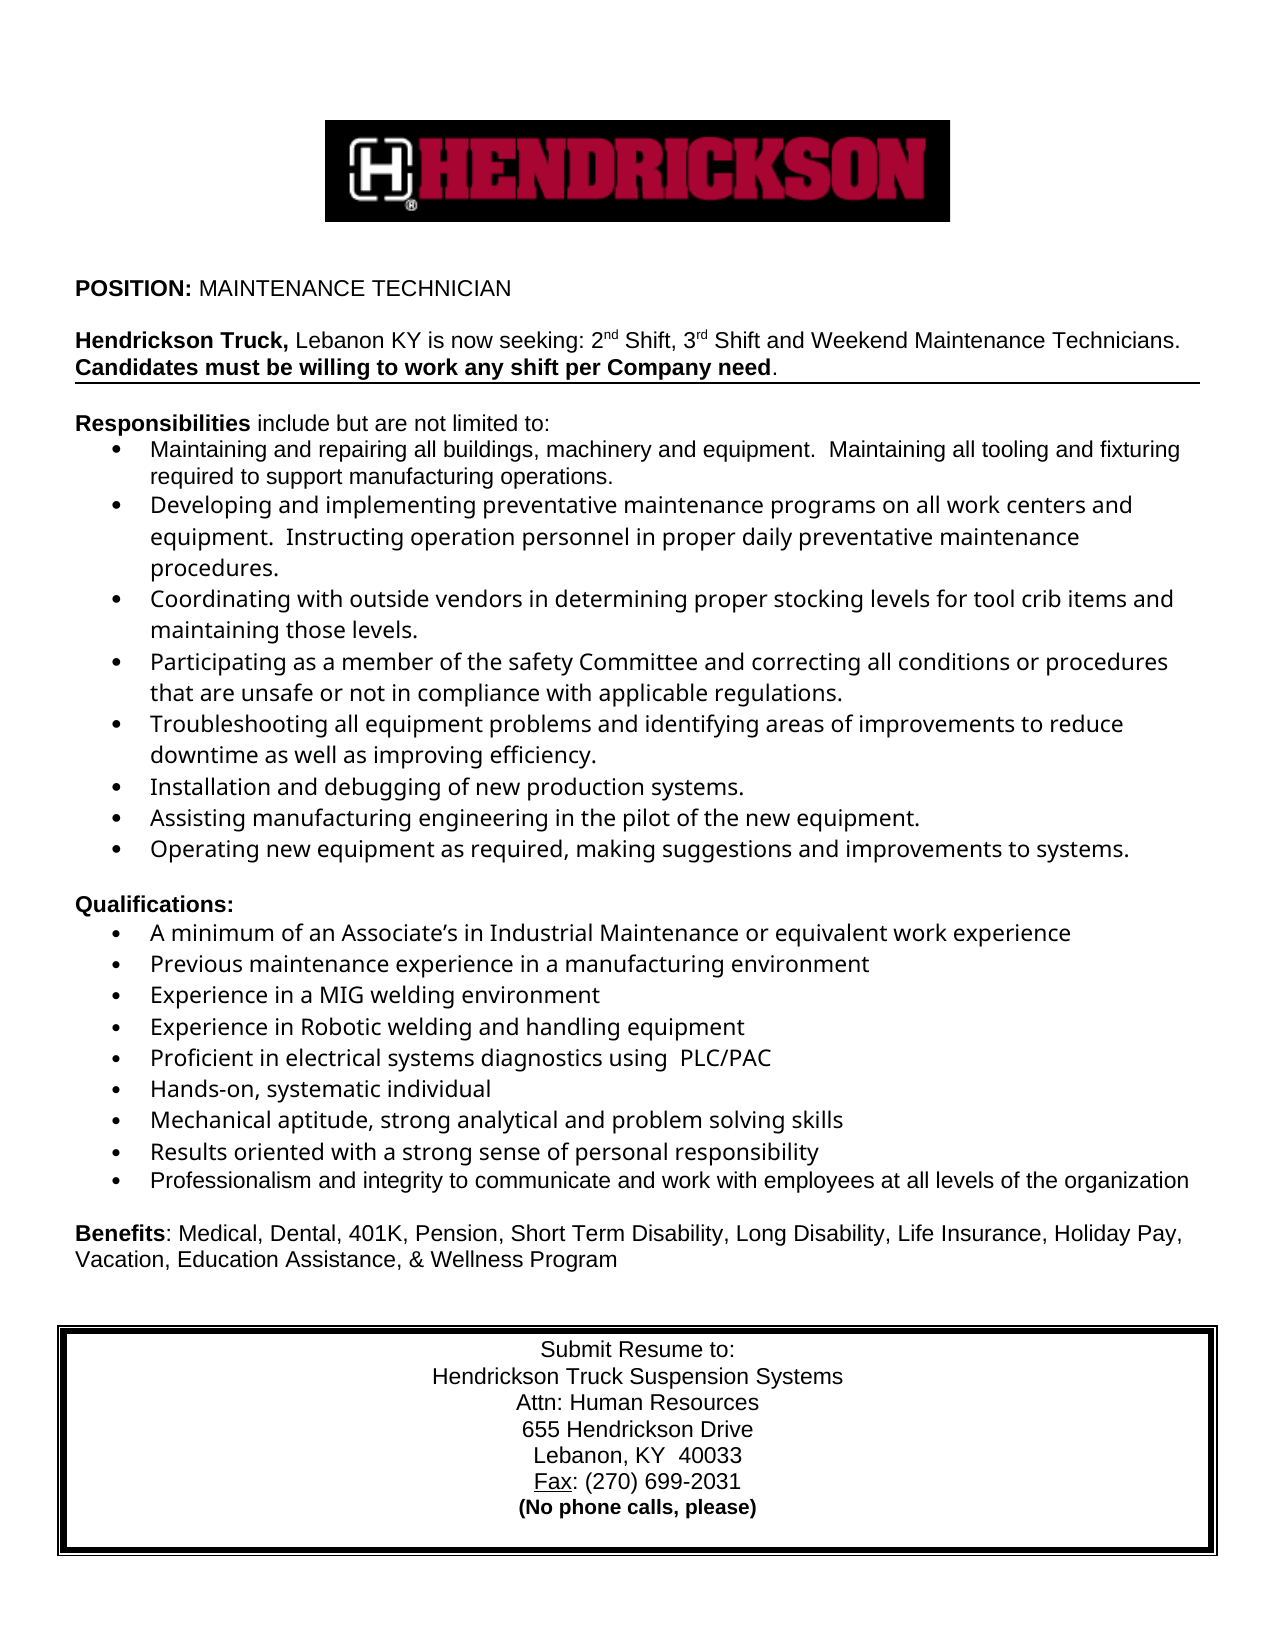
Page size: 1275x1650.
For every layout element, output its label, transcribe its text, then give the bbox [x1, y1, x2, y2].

text Benefits: Medical, Dental, 401K, Pension, Short Term Disability, Long Disability, Life Insurance, Holiday Pay, Vacation, Education Assistance, & Wellness Program [75, 1219, 1200, 1272]
text Attn: Human Resources [75, 1389, 1200, 1416]
list Proficient in electrical systems diagnostics using PLC/PAC [112, 1042, 1200, 1073]
list Troubleshooting all equipment problems and identifying areas of improvements to reduce downtime as well as improving efficiency. [112, 708, 1200, 770]
list Experience in Robotic welding and handling equipment [112, 1011, 1200, 1042]
text (No phone calls, please) [75, 1494, 1200, 1518]
list Operating new equipment as required, making suggestions and improvements to systems. [112, 833, 1200, 864]
list Assisting manufacturing engineering in the pilot of the new equipment. [112, 802, 1200, 833]
list Previous maintenance experience in a manufacturing environment [112, 948, 1200, 979]
list Coordinating with outside vendors in determining proper stocking levels for tool crib items and maintaining those levels. [112, 583, 1200, 645]
list Results oriented with a strong sense of personal responsibility [112, 1136, 1200, 1167]
list Hands-on, systematic individual [112, 1073, 1200, 1104]
list Developing and implementing preventative maintenance programs on all work centers and equipment. Instructing operation personnel in proper daily preventative maintenance procedures. [112, 489, 1200, 583]
text Submit Resume to: [67, 1334, 1208, 1363]
text Fax: (270) 699-2031 [75, 1468, 1200, 1494]
list A minimum of an Associate’s in Industrial Maintenance or equivalent work experience [112, 917, 1200, 948]
list Installation and debugging of new production systems. [112, 770, 1200, 802]
picture [325, 120, 951, 222]
text Qualifications: [75, 891, 1200, 917]
list Participating as a member of the safety Committee and correcting all conditions or procedures that are unsafe or not in compliance with applicable regulations. [112, 645, 1200, 708]
text Responsibilities include but are not limited to: [75, 410, 1200, 436]
list Maintaining and repairing all buildings, machinery and equipment. Maintaining all tooling and fixturing required to support manufacturing operations. [112, 436, 1200, 489]
text Lebanon, KY 40033 [75, 1442, 1200, 1468]
text POSITION: MAINTENANCE TECHNICIAN [75, 275, 1200, 301]
text Hendrickson Truck Suspension Systems [75, 1363, 1200, 1389]
text Hendrickson Truck, Lebanon KY is now seeking: 2nd Shift, 3rd Shift and Weekend Maintenance Technicians. Candidates must be willing to work any shift per Company need. [75, 327, 1200, 382]
text 655 Hendrickson Drive [75, 1416, 1200, 1442]
list Experience in a MIG welding environment [112, 979, 1200, 1011]
list Professionalism and integrity to communicate and work with employees at all levels of the organization [112, 1167, 1200, 1193]
list Mechanical aptitude, strong analytical and problem solving skills [112, 1104, 1200, 1136]
